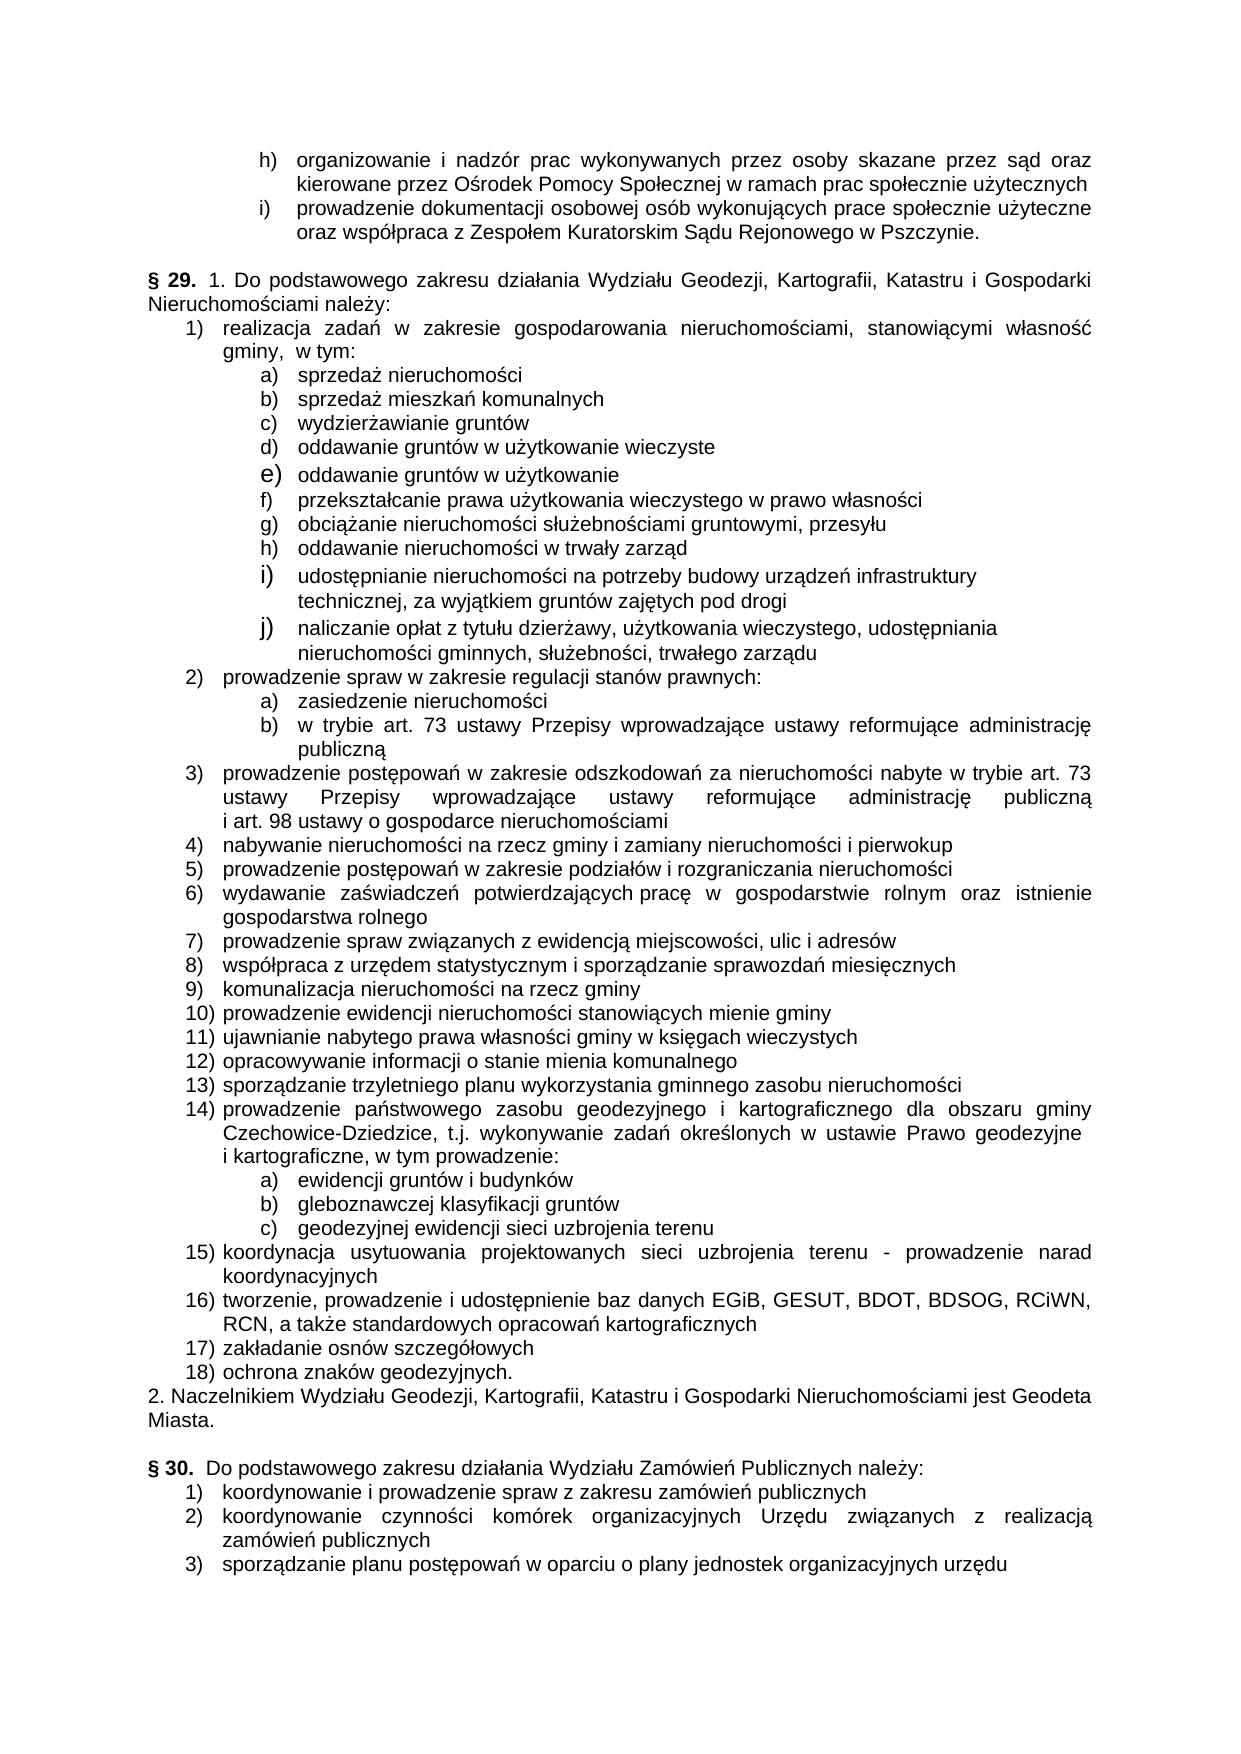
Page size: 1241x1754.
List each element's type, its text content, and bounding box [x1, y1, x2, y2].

list sprzedaż nieruchomości [260, 363, 1093, 387]
list prowadzenie spraw związanych z ewidencją miejscowości, ulic i adresów [185, 929, 1093, 953]
text 2. Naczelnikiem Wydziału Geodezji, Kartografii, Katastru i Gospodarki Nieruchomościami jest Geodeta Miasta. [148, 1384, 1093, 1432]
list koordynacja usytuowania projektowanych sieci uzbrojenia terenu - prowadzenie narad koordynacyjnych [185, 1240, 1093, 1288]
list przekształcanie prawa użytkowania wieczystego w prawo własności [260, 488, 1093, 512]
list prowadzenie spraw w zakresie regulacji stanów prawnych: [185, 665, 1093, 689]
list prowadzenie postępowań w zakresie odszkodowań za nieruchomości nabyte w trybie art. 73 ustawy Przepisy wprowadzające ustawy reformujące administrację publiczną i art. 98 ustawy o gospodarce nieruchomościami [185, 761, 1093, 833]
list wydzierżawianie gruntów [260, 411, 1093, 435]
list ewidencji gruntów i budynków [260, 1168, 1093, 1192]
list obciążanie nieruchomości służebnościami gruntowymi, przesyłu [260, 512, 1093, 536]
list komunalizacja nieruchomości na rzecz gminy [185, 977, 1093, 1001]
list nabywanie nieruchomości na rzecz gminy i zamiany nieruchomości i pierwokup [185, 833, 1093, 857]
text § 30. Do podstawowego zakresu działania Wydziału Zamówień Publicznych należy: [148, 1456, 1093, 1480]
list geodezyjnej ewidencji sieci uzbrojenia terenu [260, 1216, 1093, 1240]
list gleboznawczej klasyfikacji gruntów [260, 1192, 1093, 1216]
list wydawanie zaświadczeń potwierdzających pracę w gospodarstwie rolnym oraz istnienie gospodarstwa rolnego [185, 881, 1093, 929]
list w trybie art. 73 ustawy Przepisy wprowadzające ustawy reformujące administrację publiczną [260, 713, 1093, 761]
text § 29. 1. Do podstawowego zakresu działania Wydziału Geodezji, Kartografii, Katastru i Gospodarki Nieruchomościami należy: [148, 267, 1093, 315]
list koordynowanie i prowadzenie spraw z zakresu zamówień publicznych [185, 1480, 1093, 1504]
list prowadzenie ewidencji nieruchomości stanowiących mienie gminy [185, 1001, 1093, 1024]
list udostępnianie nieruchomości na potrzeby budowy urządzeń infrastruktury technicznej, za wyjątkiem gruntów zajętych pod drogi [260, 560, 1093, 612]
list prowadzenie dokumentacji osobowej osób wykonujących prace społecznie użyteczne oraz współpraca z Zespołem Kuratorskim Sądu Rejonowego w Pszczynie. [259, 196, 1093, 243]
list organizowanie i nadzór prac wykonywanych przez osoby skazane przez sąd oraz kierowane przez Ośrodek Pomocy Społecznej w ramach prac społecznie użytecznych [259, 148, 1093, 196]
list ujawnianie nabytego prawa własności gminy w księgach wieczystych [185, 1024, 1093, 1048]
list prowadzenie postępowań w zakresie podziałów i rozgraniczania nieruchomości [185, 857, 1093, 881]
list koordynowanie czynności komórek organizacyjnych Urzędu związanych z realizacją zamówień publicznych [185, 1504, 1093, 1552]
list oddawanie gruntów w użytkowanie [260, 459, 1093, 488]
list tworzenie, prowadzenie i udostępnienie baz danych EGiB, GESUT, BDOT, BDSOG, RCiWN, RCN, a także standardowych opracowań kartograficznych [185, 1288, 1093, 1336]
list naliczanie opłat z tytułu dzierżawy, użytkowania wieczystego, udostępniania nieruchomości gminnych, służebności, trwałego zarządu [260, 612, 1093, 665]
list sprzedaż mieszkań komunalnych [260, 387, 1093, 411]
list zasiedzenie nieruchomości [260, 689, 1093, 713]
list współpraca z urzędem statystycznym i sporządzanie sprawozdań miesięcznych [185, 953, 1093, 977]
list zakładanie osnów szczegółowych [185, 1336, 1093, 1360]
list ochrona znaków geodezyjnych. [185, 1360, 1093, 1384]
list opracowywanie informacji o stanie mienia komunalnego [185, 1048, 1093, 1072]
list oddawanie gruntów w użytkowanie wieczyste [260, 435, 1093, 459]
list sporządzanie planu postępowań w oparciu o plany jednostek organizacyjnych urzędu [185, 1552, 1093, 1576]
list oddawanie nieruchomości w trwały zarząd [260, 536, 1093, 560]
list prowadzenie państwowego zasobu geodezyjnego i kartograficznego dla obszaru gminy Czechowice-Dziedzice, t.j. wykonywanie zadań określonych w ustawie Prawo geodezyjne i kartograficzne, w tym prowadzenie: [185, 1096, 1093, 1168]
list realizacja zadań w zakresie gospodarowania nieruchomościami, stanowiącymi własność gminy, w tym: [185, 315, 1093, 363]
list sporządzanie trzyletniego planu wykorzystania gminnego zasobu nieruchomości [185, 1072, 1093, 1096]
